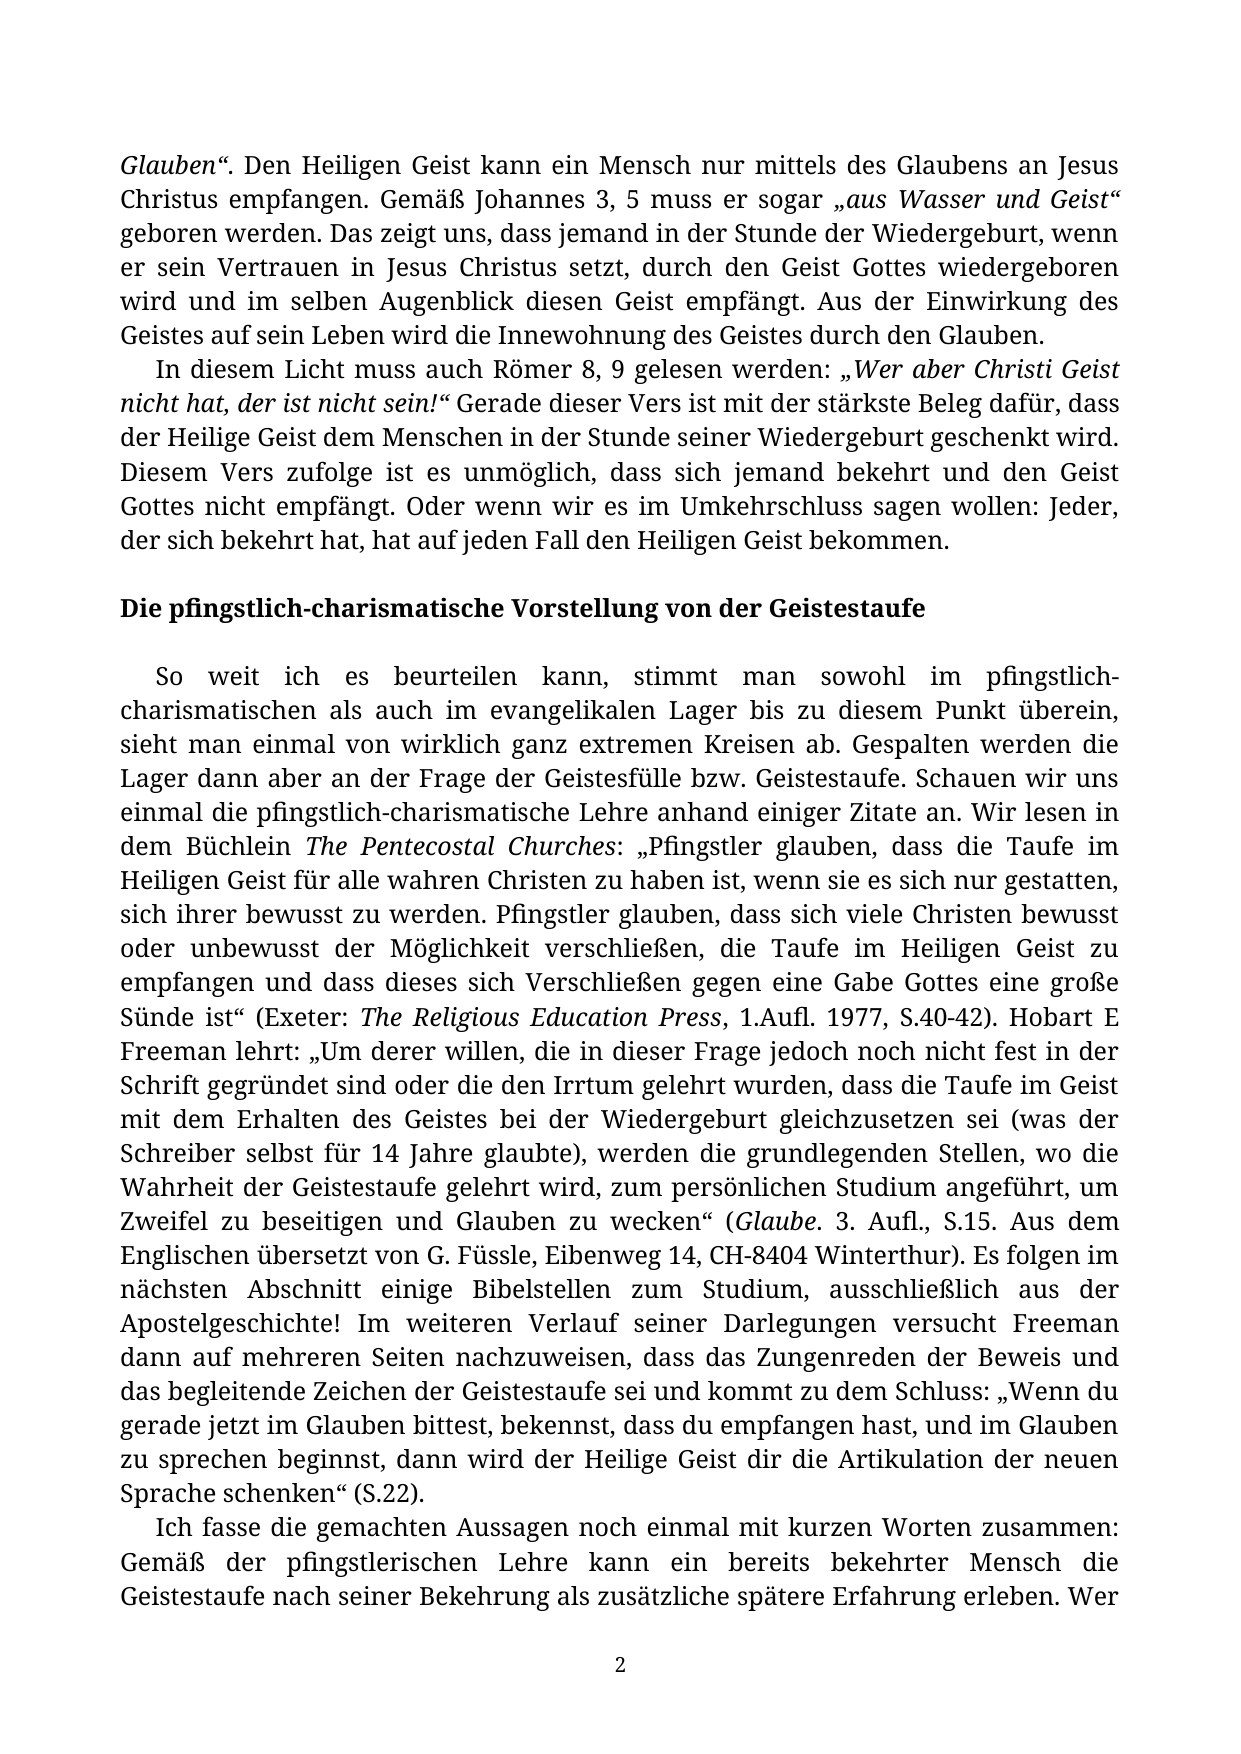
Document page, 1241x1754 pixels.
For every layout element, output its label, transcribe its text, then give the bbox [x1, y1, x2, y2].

text So weit ich es beurteilen kann, stimmt man sowohl im pfingstlich-charismatischen als auch im evangelikalen Lager bis zu diesem Punkt überein, sieht man einmal von wirklich ganz extremen Kreisen ab. Gespalten werden die Lager dann aber an der Frage der Geistesfülle bzw. Geistestaufe. Schauen wir uns einmal die pfingstlich-charismatische Lehre anhand einiger Zitate an. Wir lesen in dem Büchlein The Pentecostal Churches: „Pfingstler glauben, dass die Taufe im Heiligen Geist für alle wahren Christen zu haben ist, wenn sie es sich nur gestatten, sich ihrer bewusst zu werden. Pfingstler glauben, dass sich viele Christen bewusst oder unbewusst der Möglichkeit verschließen, die Taufe im Heiligen Geist zu empfangen und dass dieses sich Verschließen gegen eine Gabe Gottes eine große Sünde ist“ (Exeter: The Religious Education Press, 1.Aufl. 1977, S.40-42). Hobart E Freeman lehrt: „Um derer willen, die in dieser Frage jedoch noch nicht fest in der Schrift gegründet sind oder die den Irrtum gelehrt wurden, dass die Taufe im Geist mit dem Erhalten des Geistes bei der Wiedergeburt gleichzusetzen sei (was der Schreiber selbst für 14 Jahre glaubte), werden die grundlegenden Stellen, wo die Wahrheit der Geistestaufe gelehrt wird, zum persönlichen Studium angeführt, um Zweifel zu beseitigen und Glauben zu wecken“ (Glaube. 3. Aufl., S.15. Aus dem Englischen übersetzt von G. Füssle, Eibenweg 14, CH-8404 Winterthur). Es folgen im nächsten Abschnitt einige Bibelstellen zum Studium, ausschließlich aus der Apostelgeschichte! Im weiteren Verlauf seiner Darlegungen versucht Freeman dann auf mehreren Seiten nachzuweisen, dass das Zungenreden der Beweis und das begleitende Zeichen der Geistestaufe sei und kommt zu dem Schluss: „Wenn du gerade jetzt im Glauben bittest, bekennst, dass du empfangen hast, und im Glauben zu sprechen beginnst, dann wird der Heilige Geist dir die Artikulation der neuen Sprache schenken“ (S.22). [120, 658, 1120, 1510]
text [120, 1510, 1120, 1612]
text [120, 148, 1120, 352]
text Die pfingstlich-charismatische Vorstellung von der Geistestaufe [120, 590, 1120, 624]
text In diesem Licht muss auch Römer 8, 9 gelesen werden: „Wer aber Christi Geist nicht hat, der ist nicht sein!“ Gerade dieser Vers ist mit der stärkste Beleg dafür, dass der Heilige Geist dem Menschen in der Stunde seiner Wiedergeburt geschenkt wird. Diesem Vers zufolge ist es unmöglich, dass sich jemand bekehrt und den Geist Gottes nicht empfängt. Oder wenn wir es im Umkehrschluss sagen wollen: Jeder, der sich bekehrt hat, hat auf jeden Fall den Heiligen Geist bekommen. [120, 352, 1120, 556]
